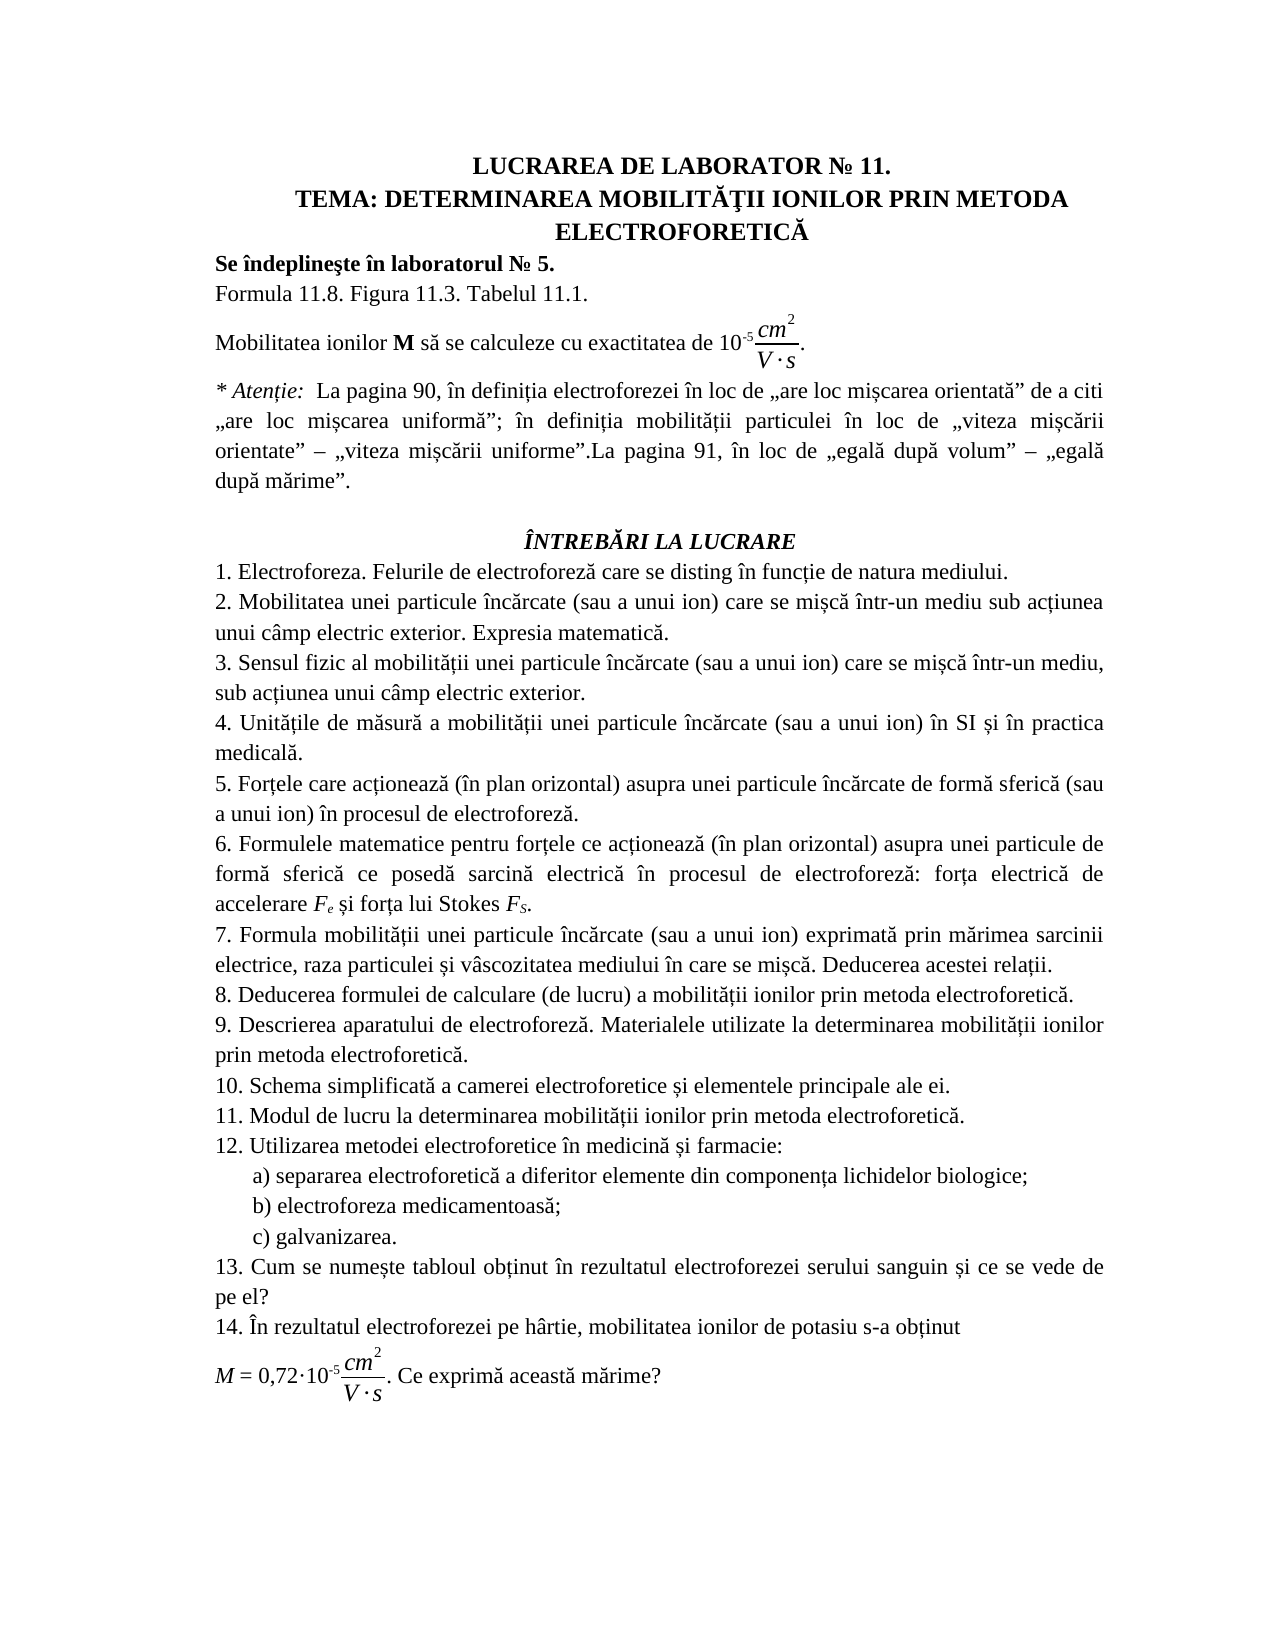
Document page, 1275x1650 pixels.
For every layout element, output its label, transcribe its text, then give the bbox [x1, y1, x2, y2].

text Formula 11.8. Figura 11.3. Tabelul 11.1. [215, 280, 1106, 307]
text c) galvanizarea. [215, 1223, 1106, 1249]
text 3. Sensul fizic al mobilității unei particule încărcate (sau a unui ion) care se mișcă într-un mediu, sub acțiunea unui câmp electric exterior. [215, 649, 1106, 705]
text 4. Unitățile de măsură a mobilității unei particule încărcate (sau a unui ion) în SI și în practica medicală. [215, 709, 1106, 766]
text TEMA: DETERMINAREA MOBILITĂŢII IONILOR PRIN METODA ELECTROFORETICĂ [177, 184, 1186, 246]
text ÎNTREBĂRI LA LUCRARE [215, 528, 1106, 554]
text LUCRAREA DE LABORATOR № 11. [177, 151, 1186, 180]
text 8. Deducerea formulei de calculare (de lucru) a mobilității ionilor prin metoda electroforetică. [215, 981, 1106, 1007]
text 7. Formula mobilității unei particule încărcate (sau a unui ion) exprimată prin mărimea sarcinii electrice, raza particulei și vâscozitatea mediului în care se mișcă. Deducerea acestei relații. [215, 921, 1106, 977]
text b) electroforeza medicamentoasă; [215, 1193, 1106, 1219]
text Se îndeplineşte în laboratorul № 5. [215, 250, 1106, 277]
text 13. Cum se numește tabloul obținut în rezultatul electroforezei serului sanguin și ce se vede de pe el? [215, 1253, 1106, 1309]
text 9. Descrierea aparatului de electroforeză. Materialele utilizate la determinarea mobilității ionilor prin metoda electroforetică. [215, 1011, 1106, 1068]
text 6. Formulele matematice pentru forțele ce acționează (în plan orizontal) asupra unei particule de formă sferică ce posedă sarcină electrică în procesul de electroforeză: forța electrică de accelerare Fe și forța lui Stokes FS. [215, 830, 1106, 917]
text 11. Modul de lucru la determinarea mobilității ionilor prin metoda electroforetică. [215, 1102, 1106, 1128]
text 12. Utilizarea metodei electroforetice în medicină și farmacie: [215, 1132, 1106, 1158]
text 1. Electroforeza. Felurile de electroforeză care se disting în funcție de natura mediului. [215, 558, 1106, 584]
text a) separarea electroforetică a diferitor elemente din componența lichidelor biologice; [215, 1162, 1106, 1189]
text Mobilitatea ionilor M să se calculeze cu exactitatea de 10-5. [215, 311, 1106, 373]
text 10. Schema simplificată a camerei electroforetice și elementele principale ale ei. [215, 1072, 1106, 1098]
text 14. În rezultatul electroforezei pe hârtie, mobilitatea ionilor de potasiu s-a obținut [215, 1313, 1106, 1340]
text 2. Mobilitatea unei particule încărcate (sau a unui ion) care se mișcă într-un mediu sub acțiunea unui câmp electric exterior. Expresia matematică. [215, 588, 1106, 645]
text M = 0,72·10-5. Ce exprimă această mărime? [215, 1344, 1106, 1406]
text * Atenție: La pagina 90, în definiția electroforezei în loc de „are loc mișcarea orientată” de a citi „are loc mișcarea uniformă”; în definiția mobilității particulei în loc de „viteza mișcării orientate” – „viteza mișcării uniforme”.La pagina 91, în loc de „egală după volum” – „egală după mărime”. [215, 377, 1106, 494]
text 5. Forțele care acționează (în plan orizontal) asupra unei particule încărcate de formă sferică (sau a unui ion) în procesul de electroforeză. [215, 770, 1106, 826]
